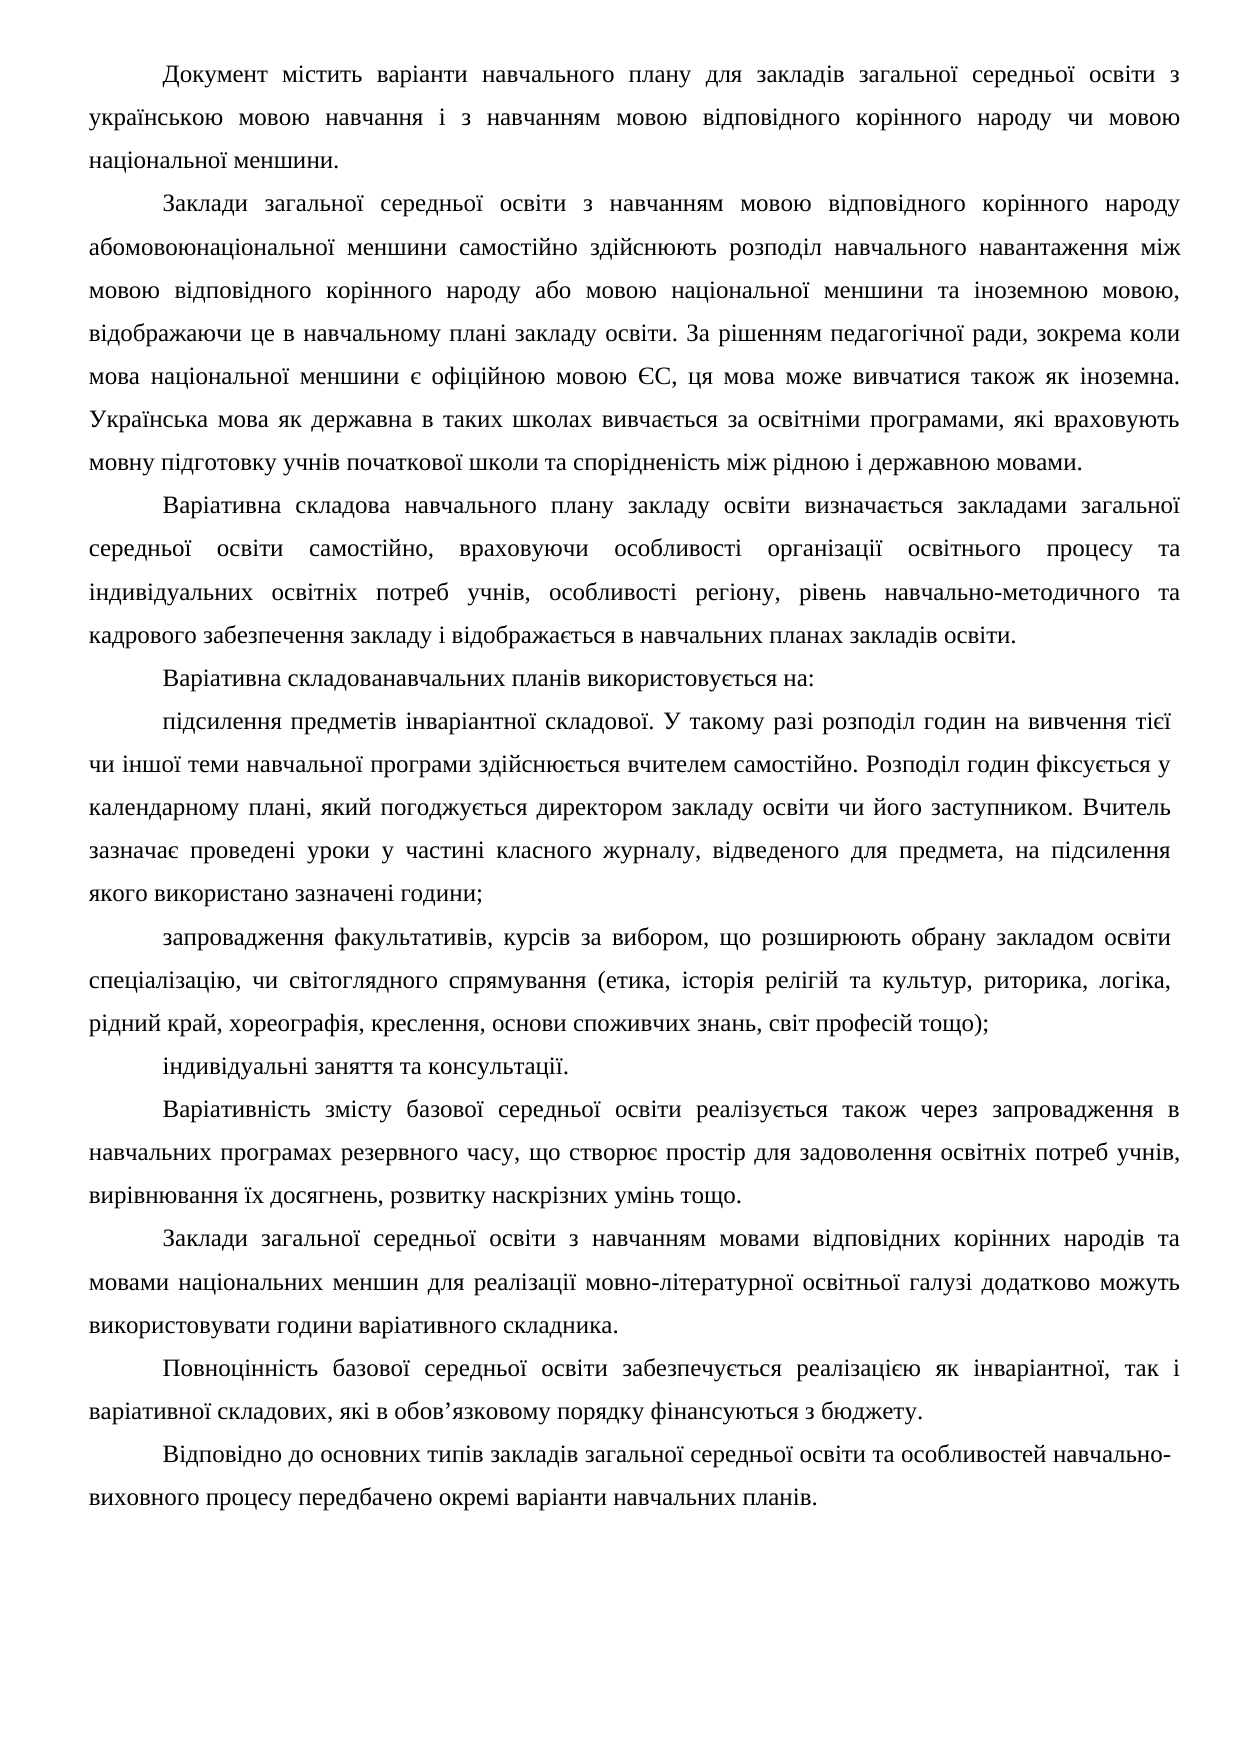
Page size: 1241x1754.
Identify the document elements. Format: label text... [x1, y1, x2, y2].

text Варіативна складова навчального плану закладу освіти визначається закладами загальної середньої освіти самостійно, враховуючи особливості організації освітнього процесу та індивідуальних освітніх потреб учнів, особливості регіону, рівень навчально-методичного та кадрового забезпечення закладу і відображається в навчальних планах закладів освіти. [89, 490, 1181, 648]
text Документ містить варіанти навчального плану для закладів загальної середньої освіти з українською мовою навчання і з навчанням мовою відповідного корінного народу чи мовою національної меншини. [89, 59, 1181, 174]
text індивідуальні заняття та консультації. [89, 1051, 1172, 1080]
text запровадження факультативів, курсів за вибором, що розширюють обрану закладом освіти спеціалізацію, чи світоглядного спрямування (етика, історія релігій та культур, риторика, логіка, рідний край, хореографія, креслення, основи споживчих знань, світ професій тощо); [89, 922, 1172, 1037]
text Варіативність змісту базової середньої освіти реалізується також через запровадження в навчальних програмах резервного часу, що створює простір для задоволення освітніх потреб учнів, вирівнювання їх досягнень, розвитку наскрізних умінь тощо. [89, 1094, 1181, 1209]
text Відповідно до основних типів закладів загальної середньої освіти та особливостей навчально-виховного процесу передбачено окремі варіанти навчальних планів. [89, 1439, 1172, 1511]
text Заклади загальної середньої освіти з навчанням мовою відповідного корінного народу абомовоюнаціональної меншини самостійно здійснюють розподіл навчального навантаження між мовою відповідного корінного народу або мовою національної меншини та іноземною мовою, відображаючи це в навчальному плані закладу освіти. За рішенням педагогічної ради, зокрема коли мова національної меншини є офіційною мовою ЄС, ця мова може вивчатися також як іноземна. Українська мова як державна в таких школах вивчається за освітніми програмами, які враховують мовну підготовку учнів початкової школи та спорідненість між рідною і державною мовами. [89, 188, 1181, 476]
text підсилення предметів інваріантної складової. У такому разі розподіл годин на вивчення тієї чи іншої теми навчальної програми здійснюється вчителем самостійно. Розподіл годин фіксується у календарному плані, який погоджується директором закладу освіти чи його заступником. Вчитель зазначає проведені уроки у частині класного журналу, відведеного для предмета, на підсилення якого використано зазначені години; [89, 706, 1172, 907]
text Заклади загальної середньої освіти з навчанням мовами відповідних корінних народів та мовами національних меншин для реалізації мовно-літературної освітньої галузі додатково можуть використовувати години варіативного складника. [89, 1223, 1181, 1338]
text Повноцінність базової середньої освіти забезпечується реалізацією як інваріантної, так і варіативної складових, які в обов’язковому порядку фінансуються з бюджету. [89, 1353, 1181, 1425]
text Варіативна складованавчальних планів використовується на: [89, 663, 1172, 692]
